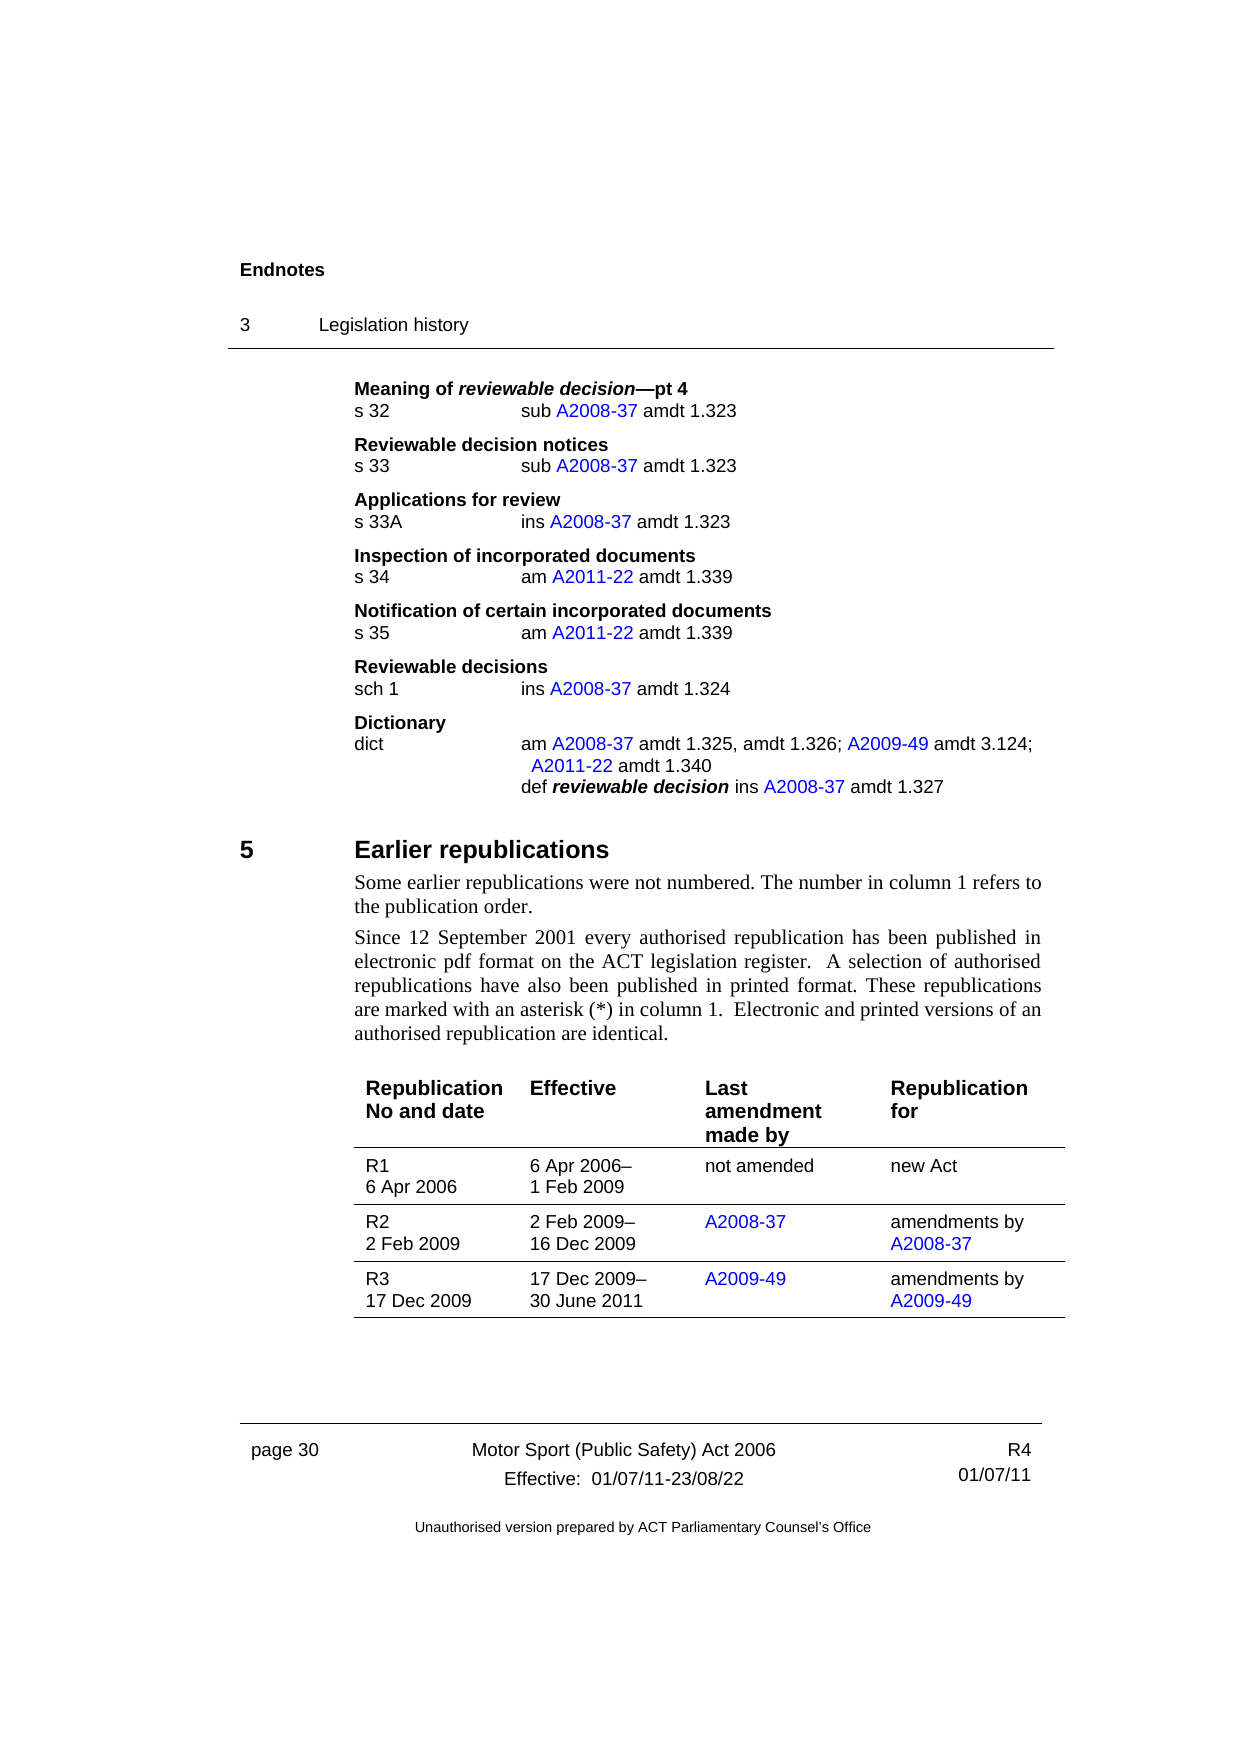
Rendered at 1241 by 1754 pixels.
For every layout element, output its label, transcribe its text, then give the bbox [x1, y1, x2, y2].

table_cell 6 Apr 2006– 1 Feb 2009 [518, 1148, 693, 1204]
table_header Republication for [879, 1075, 1065, 1147]
table_header Last amendment made by [694, 1075, 879, 1147]
text Meaning of reviewable decision—pt 4 [354, 378, 1042, 399]
table_cell not amended [694, 1148, 879, 1204]
text Notification of certain incorporated documents [354, 600, 1042, 622]
text Inspection of incorporated documents [354, 545, 1042, 566]
table_cell 2 Feb 2009– 16 Dec 2009 [518, 1205, 693, 1261]
text dict am A2008-37 amdt 1.325, amdt 1.326; A2009-49 amdt 3.124; A2011-22 amdt 1.340 [354, 733, 1042, 776]
table_cell amendments by A2009-49 [879, 1262, 1065, 1317]
table_cell A2009-49 [694, 1262, 879, 1317]
text 5 Earlier republications [239, 835, 1042, 864]
text Reviewable decision notices [354, 433, 1042, 455]
table_cell R1 6 Apr 2006 [354, 1148, 518, 1204]
text s 33 sub A2008-37 amdt 1.323 [354, 455, 1042, 477]
text Dictionary [354, 712, 1042, 733]
text Applications for review [354, 489, 1042, 511]
table_cell A2008-37 [694, 1205, 879, 1261]
text sch 1 ins A2008-37 amdt 1.324 [354, 677, 1042, 699]
text Some earlier republications were not numbered. The number in column 1 refers to the publication order. [354, 870, 1042, 918]
text s 32 sub A2008-37 amdt 1.323 [354, 399, 1042, 421]
table_cell amendments by A2008-37 [879, 1205, 1065, 1261]
text Reviewable decisions [354, 656, 1042, 677]
text s 34 am A2011-22 amdt 1.339 [354, 566, 1042, 588]
text def reviewable decision ins A2008-37 amdt 1.327 [354, 776, 1042, 798]
text Since 12 September 2001 every authorised republication has been published in electronic pdf format on the ACT legislation register. A selection of authorised republications have also been published in printed format. These republications are marked with an asterisk (*) in column 1. Electronic and printed versions of an authorised republication are identical. [354, 925, 1042, 1045]
table_header Republication No and date [354, 1075, 518, 1147]
table_cell R2 2 Feb 2009 [354, 1205, 518, 1261]
table_cell new Act [879, 1148, 1065, 1204]
table_header Effective [518, 1075, 693, 1147]
table_cell R3 17 Dec 2009 [354, 1262, 518, 1317]
text s 35 am A2011-22 amdt 1.339 [354, 622, 1042, 643]
table_cell 17 Dec 2009– 30 June 2011 [518, 1262, 693, 1317]
text s 33A ins A2008-37 amdt 1.323 [354, 511, 1042, 532]
